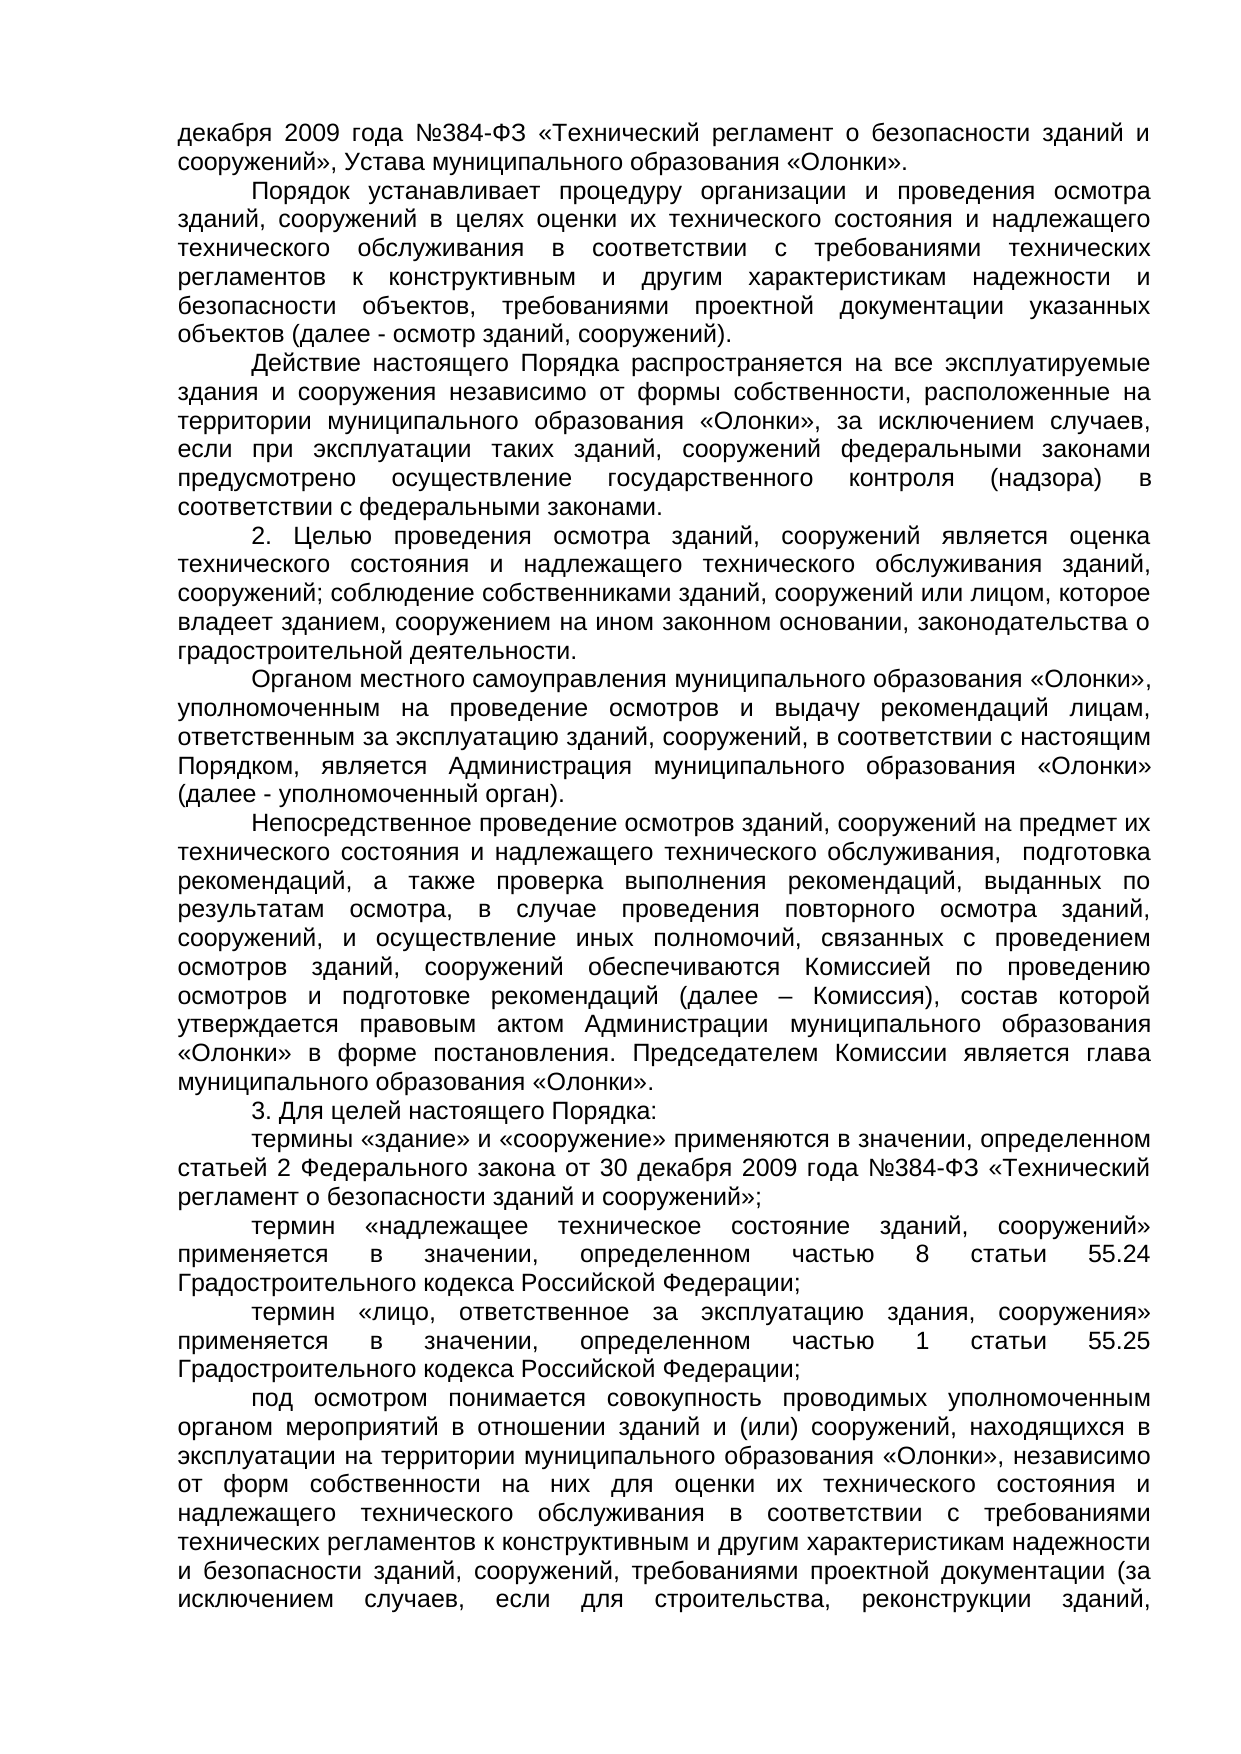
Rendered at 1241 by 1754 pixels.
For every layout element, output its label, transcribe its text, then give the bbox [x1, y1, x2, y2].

text термин «лицо, ответственное за эксплуатацию здания, сооружения» применяется в значении, определенном частью 1 статьи 55.25 Градостроительного кодекса Российской Федерации; [177, 1297, 1152, 1383]
text 2. Целью проведения осмотра зданий, сооружений является оценка технического состояния и надлежащего технического обслуживания зданий, сооружений; соблюдение собственниками зданий, сооружений или лицом, которое владеет зданием, сооружением на ином законном основании, законодательства о градостроительной деятельности. [177, 521, 1152, 664]
text термин «надлежащее техническое состояние зданий, сооружений» применяется в значении, определенном частью 8 статьи 55.24 Градостроительного кодекса Российской Федерации; [177, 1211, 1152, 1297]
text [177, 1383, 1152, 1613]
text Непосредственное проведение осмотров зданий, сооружений на предмет их технического состояния и надлежащего технического обслуживания, подготовка рекомендаций, а также проверка выполнения рекомендаций, выданных по результатам осмотра, в случае проведения повторного осмотра зданий, сооружений, и осуществление иных полномочий, связанных с проведением осмотров зданий, сооружений обеспечиваются Комиссией по проведению осмотров и подготовке рекомендаций (далее – Комиссия), состав которой утверждается правовым актом Администрации муниципального образования «Олонки» в форме постановления. Председателем Комиссии является глава муниципального образования «Олонки». [177, 808, 1152, 1096]
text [177, 118, 1152, 176]
text Порядок устанавливает процедуру организации и проведения осмотра зданий, сооружений в целях оценки их технического состояния и надлежащего технического обслуживания в соответствии с требованиями технических регламентов к конструктивным и другим характеристикам надежности и безопасности объектов, требованиями проектной документации указанных объектов (далее - осмотр зданий, сооружений). [177, 176, 1152, 348]
text Действие настоящего Порядка распространяется на все эксплуатируемые здания и сооружения независимо от формы собственности, расположенные на территории муниципального образования «Олонки», за исключением случаев, если при эксплуатации таких зданий, сооружений федеральными законами предусмотрено осуществление государственного контроля (надзора) в соответствии с федеральными законами. [177, 348, 1152, 521]
text Органом местного самоуправления муниципального образования «Олонки», уполномоченным на проведение осмотров и выдачу рекомендаций лицам, ответственным за эксплуатацию зданий, сооружений, в соответствии с настоящим Порядком, является Администрация муниципального образования «Олонки» (далее - уполномоченный орган). [177, 664, 1152, 808]
text термины «здание» и «сооружение» применяются в значении, определенном статьей 2 Федерального закона от 30 декабря 2009 года №384-ФЗ «Технический регламент о безопасности зданий и сооружений»; [177, 1124, 1152, 1211]
text 3. Для целей настоящего Порядка: [177, 1096, 1152, 1124]
